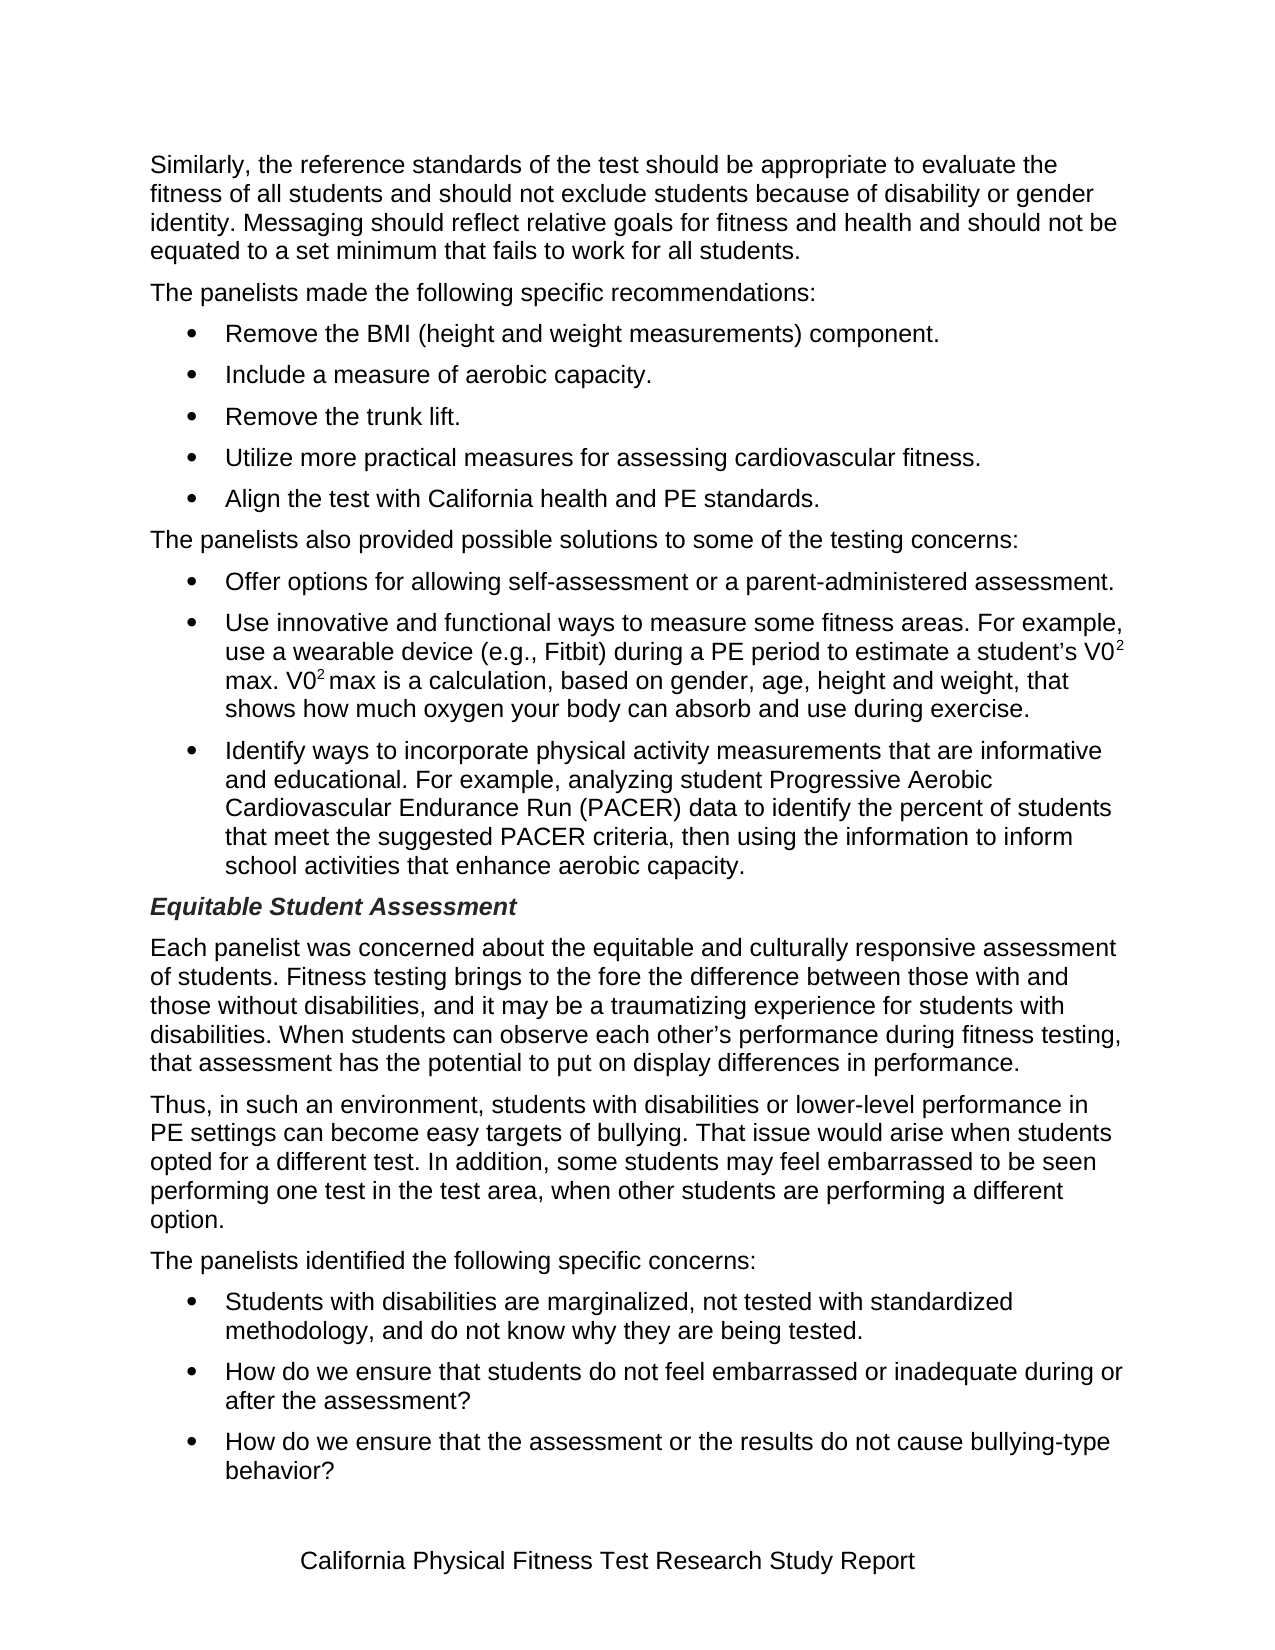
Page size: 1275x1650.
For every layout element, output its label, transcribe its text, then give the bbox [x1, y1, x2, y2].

list How do we ensure that the assessment or the results do not cause bullying-type behavior? [187, 1427, 1125, 1485]
text Each panelist was concerned about the equitable and culturally responsive assessment of students. Fitness testing brings to the fore the difference between those with and those without disabilities, and it may be a traumatizing experience for students with disabilities. When students can observe each other’s performance during fitness testing, that assessment has the potential to put on display differences in performance. [150, 933, 1125, 1077]
list Remove the BMI (height and weight measurements) component. [187, 319, 1125, 348]
text The panelists made the following specific recommendations: [150, 277, 1125, 306]
list Utilize more practical measures for assessing cardiovascular fitness. [187, 443, 1125, 472]
text Similarly, the reference standards of the test should be appropriate to evaluate the fitness of all students and should not exclude students because of disability or gender identity. Messaging should reflect relative goals for fitness and health and should not be equated to a set minimum that fails to work for all students. [150, 150, 1125, 265]
list Students with disabilities are marginalized, not tested with standardized methodology, and do not know why they are being tested. [187, 1287, 1125, 1345]
text The panelists identified the following specific concerns: [150, 1246, 1125, 1274]
list Align the test with California health and PE standards. [187, 484, 1125, 513]
text The panelists also provided possible solutions to some of the testing concerns: [150, 526, 1125, 554]
list Include a measure of aerobic capacity. [187, 360, 1125, 389]
text Thus, in such an environment, students with disabilities or lower-level performance in PE settings can become easy targets of bullying. That issue would arise when students opted for a different test. In addition, some students may feel embarrassed to be seen performing one test in the test area, when other students are performing a different option. [150, 1089, 1125, 1233]
list How do we ensure that students do not feel embarrassed or inadequate during or after the assessment? [187, 1357, 1125, 1415]
list Offer options for allowing self-assessment or a parent-administered assessment. [187, 567, 1125, 596]
list Use innovative and functional ways to measure some fitness areas. For example, use a wearable device (e.g., Fitbit) during a PE period to estimate a student’s V02 max. V02 max is a calculation, based on gender, age, height and weight, that shows how much oxygen your body can absorb and use during exercise. [187, 608, 1125, 723]
subtitle Equitable Student Assessment [150, 892, 1125, 921]
list Remove the trunk lift. [187, 401, 1125, 430]
list Identify ways to incorporate physical activity measurements that are informative and educational. For example, analyzing student Progressive Aerobic Cardiovascular Endurance Run (PACER) data to identify the percent of students that meet the suggested PACER criteria, then using the information to inform school activities that enhance aerobic capacity. [187, 736, 1125, 879]
